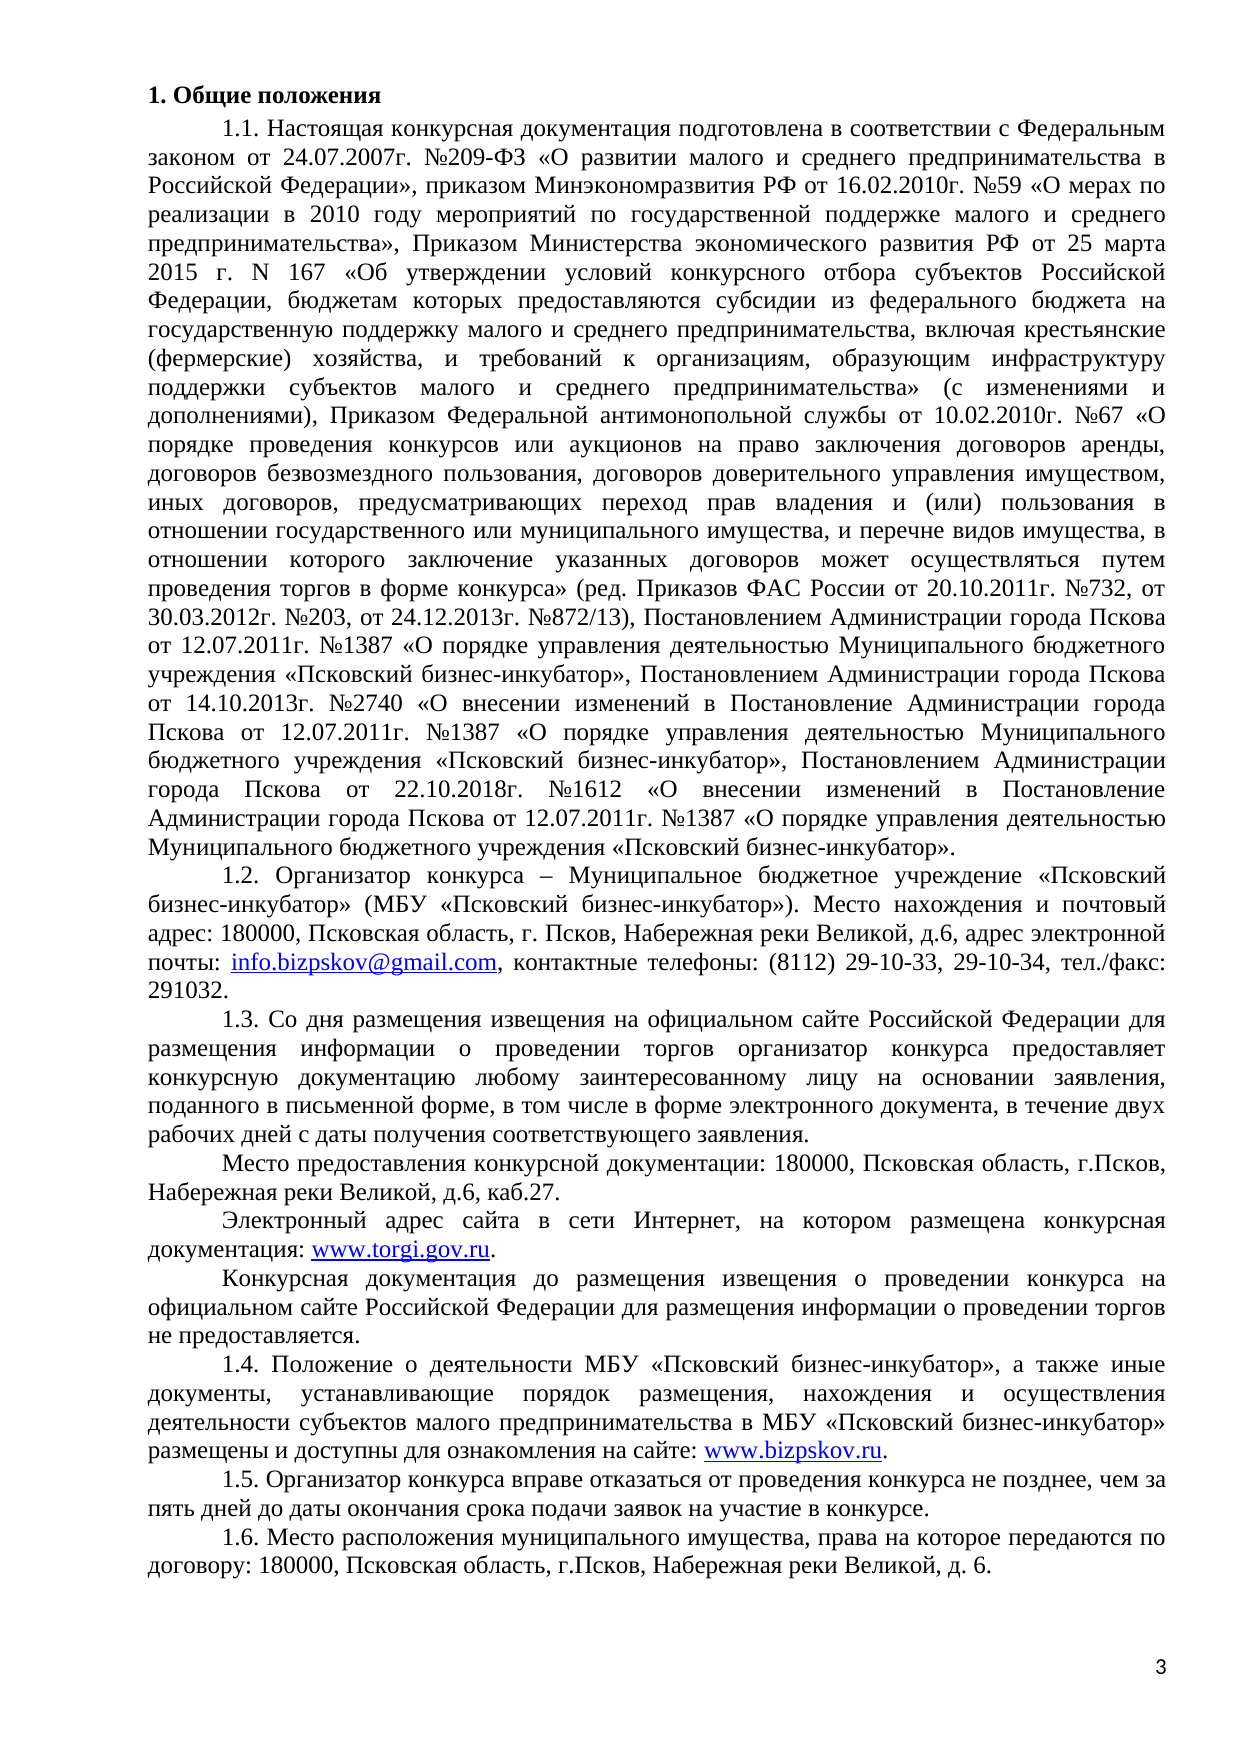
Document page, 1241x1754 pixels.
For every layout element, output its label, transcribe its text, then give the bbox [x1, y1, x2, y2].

text 1.4. Положение о деятельности МБУ «Псковский бизнес-инкубатор», а также иные документы, устанавливающие порядок размещения, нахождения и осуществления деятельности субъектов малого предпринимательства в МБУ «Псковский бизнес-инкубатор» размещены и доступны для ознакомления на сайте: www.bizpskov.ru. [148, 1349, 1167, 1464]
text 1.3. Со дня размещения извещения на официальном сайте Российской Федерации для размещения информации о проведении торгов организатор конкурса предоставляет конкурсную документацию любому заинтересованному лицу на основании заявления, поданного в письменной форме, в том числе в форме электронного документа, в течение двух рабочих дней с даты получения соответствующего заявления. [148, 1004, 1167, 1148]
text 1.1. Настоящая конкурсная документация подготовлена в соответствии с Федеральным законом от 24.07.2007г. №209-ФЗ «О развитии малого и среднего предпринимательства в Российской Федерации», приказом Минэкономразвития РФ от 16.02.2010г. №59 «О мерах по реализации в 2010 году мероприятий по государственной поддержке малого и среднего предпринимательства», Приказом Министерства экономического развития РФ от 25 марта 2015 г. N 167 «Об утверждении условий конкурсного отбора субъектов Российской Федерации, бюджетам которых предоставляются субсидии из федерального бюджета на государственную поддержку малого и среднего предпринимательства, включая крестьянские (фермерские) хозяйства, и требований к организациям, образующим инфраструктуру поддержки субъектов малого и среднего предпринимательства» (с изменениями и дополнениями), Приказом Федеральной антимонопольной службы от 10.02.2010г. №67 «О порядке проведения конкурсов или аукционов на право заключения договоров аренды, договоров безвозмездного пользования, договоров доверительного управления имуществом, иных договоров, предусматривающих переход прав владения и (или) пользования в отношении государственного или муниципального имущества, и перечне видов имущества, в отношении которого заключение указанных договоров может осуществляться путем проведения торгов в форме конкурса» (ред. Приказов ФАС России от 20.10.2011г. №732, от 30.03.2012г. №203, от 24.12.2013г. №872/13), Постановлением Администрации города Пскова от 12.07.2011г. №1387 «О порядке управления деятельностью Муниципального бюджетного учреждения «Псковский бизнес-инкубатор», Постановлением Администрации города Пскова от 14.10.2013г. №2740 «О внесении изменений в Постановление Администрации города Пскова от 12.07.2011г. №1387 «О порядке управления деятельностью Муниципального бюджетного учреждения «Псковский бизнес-инкубатор», Постановлением Администрации города Пскова от 22.10.2018г. №1612 «О внесении изменений в Постановление Администрации города Пскова от 12.07.2011г. №1387 «О порядке управления деятельностью Муниципального бюджетного учреждения «Псковский бизнес-инкубатор». [148, 401, 1167, 861]
text 1.6. Место расположения муниципального имущества, права на которое передаются по договору: 180000, Псковская область, г.Псков, Набережная реки Великой, д. 6. [148, 1522, 1167, 1579]
text 1.5. Организатор конкурса вправе отказаться от проведения конкурса не позднее, чем за пять дней до даты окончания срока подачи заявок на участие в конкурсе. [148, 1464, 1167, 1522]
subtitle 1. Общие положения [148, 80, 1167, 109]
text Место предоставления конкурсной документации: 180000, Псковская область, г.Псков, Набережная реки Великой, д.6, каб.27. [148, 1148, 1167, 1206]
text 1.1. Настоящая конкурсная документация подготовлена в соответствии с Федеральным законом от 24.07.2007г. №209-ФЗ «О развитии малого и среднего предпринимательства в Российской Федерации», приказом Минэкономразвития РФ от 16.02.2010г. №59 «О мерах по реализации в 2010 году мероприятий по государственной поддержке малого и среднего предпринимательства», Приказом Министерства экономического развития РФ от 25 марта 2015 г. N 167 «Об утверждении условий конкурсного отбора субъектов Российской Федерации, бюджетам которых предоставляются субсидии из федерального бюджета на государственную поддержку малого и среднего предпринимательства, включая крестьянские (фермерские) хозяйства, и требований к организациям, образующим инфраструктуру поддержки субъектов малого и среднего предпринимательства» (с изменениями и дополнениями), Приказом Федеральной антимонопольной службы от 10.02.2010г. №67 «О порядке проведения конкурсов или аукционов на право заключения договоров аренды, договоров безвозмездного пользования, договоров доверительного управления имуществом, иных договоров, предусматривающих переход прав владения и (или) пользования в отношении государственного или муниципального имущества, и перечне видов имущества, в отношении которого заключение указанных договоров может осуществляться путем проведения торгов в форме конкурса» (ред. Приказов ФАС России от 20.10.2011г. №732, от 30.03.2012г. №203, от 24.12.2013г. №872/13), Постановлением Администрации города Пскова от 12.07.2011г. №1387 «О порядке управления деятельностью Муниципального бюджетного учреждения «Псковский бизнес-инкубатор», Постановлением Администрации города Пскова от 14.10.2013г. №2740 «О внесении изменений в Постановление Администрации города Пскова от 12.07.2011г. №1387 «О порядке управления деятельностью Муниципального бюджетного учреждения «Псковский бизнес-инкубатор», Постановлением Администрации города Пскова от 22.10.2018г. №1612 «О внесении изменений в Постановление Администрации города Пскова от 12.07.2011г. №1387 «О порядке управления деятельностью Муниципального бюджетного учреждения «Псковский бизнес-инкубатор». [148, 113, 1167, 257]
text Конкурсная документация до размещения извещения о проведении конкурса на официальном сайте Российской Федерации для размещения информации о проведении торгов не предоставляется. [148, 1263, 1167, 1349]
text Электронный адрес сайта в сети Интернет, на котором размещена конкурсная документация: www.torgi.gov.ru. [148, 1206, 1167, 1263]
text 1.2. Организатор конкурса – Муниципальное бюджетное учреждение «Псковский бизнес-инкубатор» (МБУ «Псковский бизнес-инкубатор»). Место нахождения и почтовый адрес: 180000, Псковская область, г. Псков, Набережная реки Великой, д.6, адрес электронной почты: info.bizpskov@gmail.com, контактные телефоны: (8112) 29-10-33, 29-10-34, тел./факс: 291032. [148, 861, 1167, 1004]
